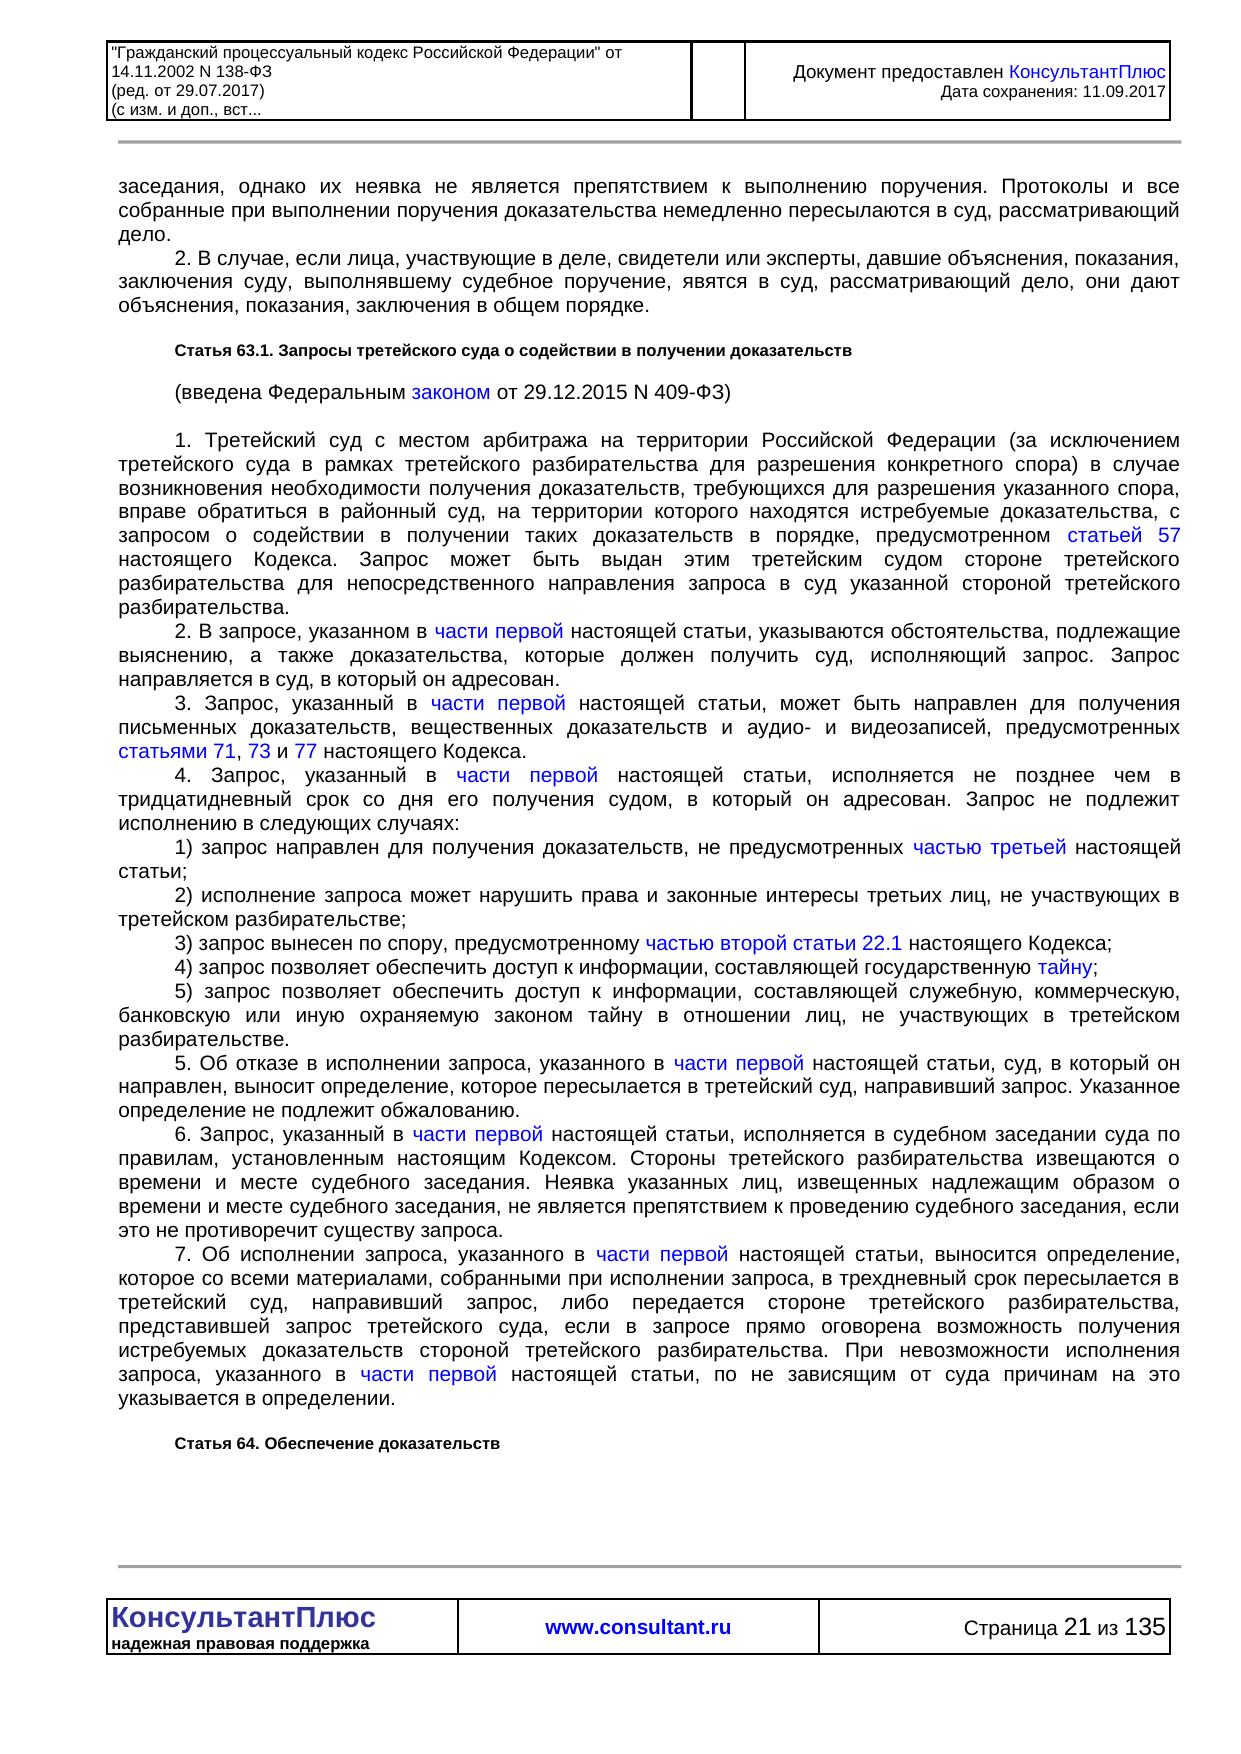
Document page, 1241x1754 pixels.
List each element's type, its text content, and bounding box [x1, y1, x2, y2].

text 3) запрос вынесен по спору, предусмотренному частью второй статьи 22.1 настоящего Кодекса; [118, 931, 1181, 954]
text 6. Запрос, указанный в части первой настоящей статьи, исполняется в судебном заседании суда по правилам, установленным настоящим Кодексом. Стороны третейского разбирательства извещаются о времени и месте судебного заседания. Неявка указанных лиц, извещенных надлежащим образом о времени и месте судебного заседания, не является препятствием к проведению судебного заседания, если это не противоречит существу запроса. [118, 1122, 1181, 1242]
text 4. Запрос, указанный в части первой настоящей статьи, исполняется не позднее чем в тридцатидневный срок со дня его получения судом, в который он адресован. Запрос не подлежит исполнению в следующих случаях: [118, 763, 1181, 835]
text 4) запрос позволяет обеспечить доступ к информации, составляющей государственную тайну; [118, 954, 1181, 978]
text Статья 64. Обеспечение доказательств [118, 1434, 1181, 1453]
text 3. Запрос, указанный в части первой настоящей статьи, может быть направлен для получения письменных доказательств, вещественных доказательств и аудио- и видеозаписей, предусмотренных статьями 71, 73 и 77 настоящего Кодекса. [118, 691, 1181, 763]
text 5. Об отказе в исполнении запроса, указанного в части первой настоящей статьи, суд, в который он направлен, выносит определение, которое пересылается в третейский суд, направивший запрос. Указанное определение не подлежит обжалованию. [118, 1050, 1181, 1122]
text 2. В случае, если лица, участвующие в деле, свидетели или эксперты, давшие объяснения, показания, заключения суду, выполнявшему судебное поручение, явятся в суд, рассматривающий дело, они дают объяснения, показания, заключения в общем порядке. [118, 245, 1181, 317]
text 2. В запросе, указанном в части первой настоящей статьи, указываются обстоятельства, подлежащие выяснению, а также доказательства, которые должен получить суд, исполняющий запрос. Запрос направляется в суд, в который он адресован. [118, 619, 1181, 691]
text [118, 173, 1181, 245]
text 1) запрос направлен для получения доказательств, не предусмотренных частью третьей настоящей статьи; [118, 835, 1181, 883]
text 5) запрос позволяет обеспечить доступ к информации, составляющей служебную, коммерческую, банковскую или иную охраняемую законом тайну в отношении лиц, не участвующих в третейском разбирательстве. [118, 978, 1181, 1050]
text 2) исполнение запроса может нарушить права и законные интересы третьих лиц, не участвующих в третейском разбирательстве; [118, 883, 1181, 931]
text (введена Федеральным законом от 29.12.2015 N 409-ФЗ) [118, 379, 1181, 403]
text 1. Третейский суд с местом арбитража на территории Российской Федерации (за исключением третейского суда в рамках третейского разбирательства для разрешения конкретного спора) в случае возникновения необходимости получения доказательств, требующихся для разрешения указанного спора, вправе обратиться в районный суд, на территории которого находятся истребуемые доказательства, с запросом о содействии в получении таких доказательств в порядке, предусмотренном статьей 57 настоящего Кодекса. Запрос может быть выдан этим третейским судом стороне третейского разбирательства для непосредственного направления запроса в суд указанной стороной третейского разбирательства. [118, 427, 1181, 619]
text 7. Об исполнении запроса, указанного в части первой настоящей статьи, выносится определение, которое со всеми материалами, собранными при исполнении запроса, в трехдневный срок пересылается в третейский суд, направивший запрос, либо передается стороне третейского разбирательства, представившей запрос третейского суда, если в запросе прямо оговорена возможность получения истребуемых доказательств стороной третейского разбирательства. При невозможности исполнения запроса, указанного в части первой настоящей статьи, по не зависящим от суда причинам на это указывается в определении. [118, 1242, 1181, 1410]
text Статья 63.1. Запросы третейского суда о содействии в получении доказательств [118, 341, 1181, 360]
